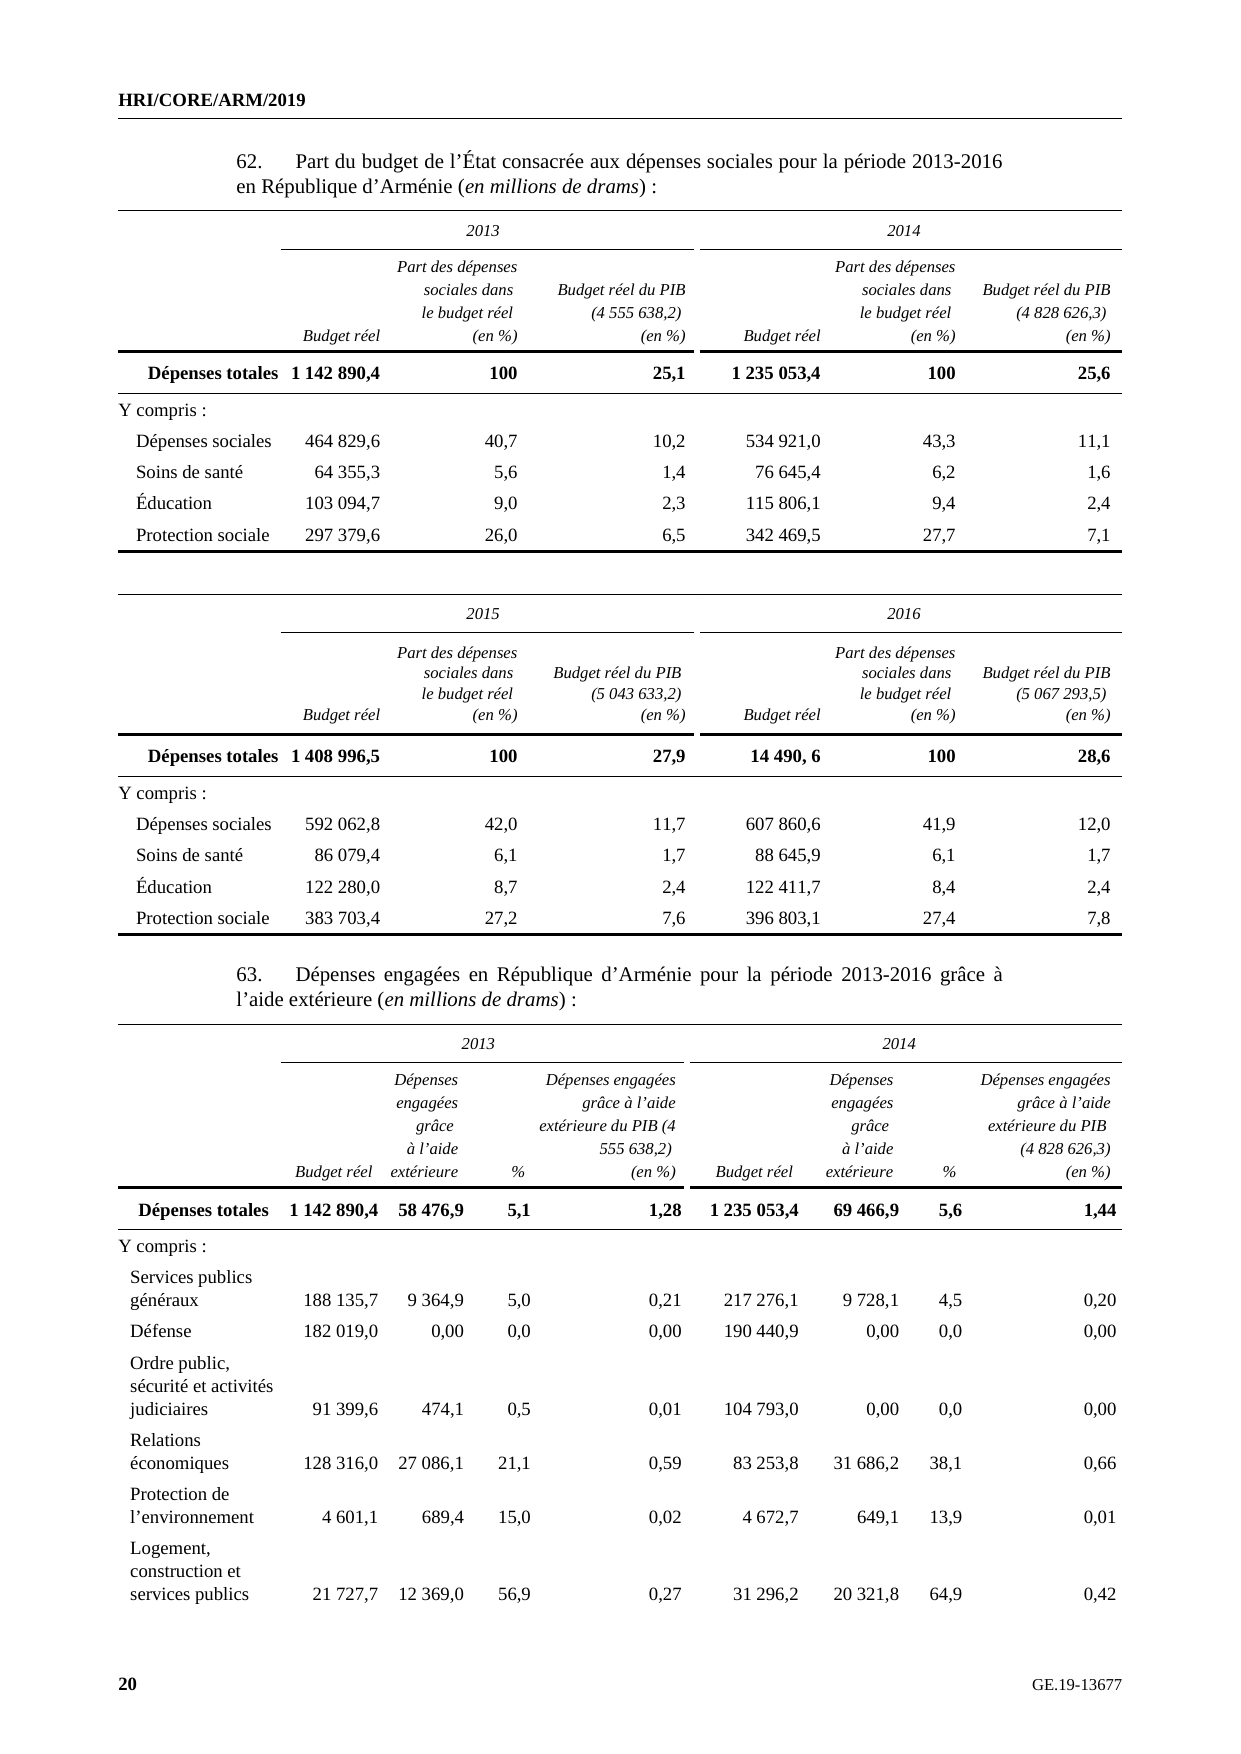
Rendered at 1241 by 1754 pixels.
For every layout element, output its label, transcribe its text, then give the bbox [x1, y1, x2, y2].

text 62. Part du budget de l’État consacrée aux dépenses sociales pour la période 2013-2016 en République d’Arménie (en millions de drams) : [236, 148, 1004, 198]
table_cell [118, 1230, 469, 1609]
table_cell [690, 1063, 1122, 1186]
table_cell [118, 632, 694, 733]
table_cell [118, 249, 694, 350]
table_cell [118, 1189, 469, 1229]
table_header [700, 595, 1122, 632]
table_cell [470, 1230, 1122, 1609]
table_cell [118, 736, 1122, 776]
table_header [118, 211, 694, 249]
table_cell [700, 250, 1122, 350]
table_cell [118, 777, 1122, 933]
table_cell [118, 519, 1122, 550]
text 63. Dépenses engagées en République d’Arménie pour la période 2013-2016 grâce à l’aide extérieure (en millions de drams) : [236, 961, 1004, 1011]
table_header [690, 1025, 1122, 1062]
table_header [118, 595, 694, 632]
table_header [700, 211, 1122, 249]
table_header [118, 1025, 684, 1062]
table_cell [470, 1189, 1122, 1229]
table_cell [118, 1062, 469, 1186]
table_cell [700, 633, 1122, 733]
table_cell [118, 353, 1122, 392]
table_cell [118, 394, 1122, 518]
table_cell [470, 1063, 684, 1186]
